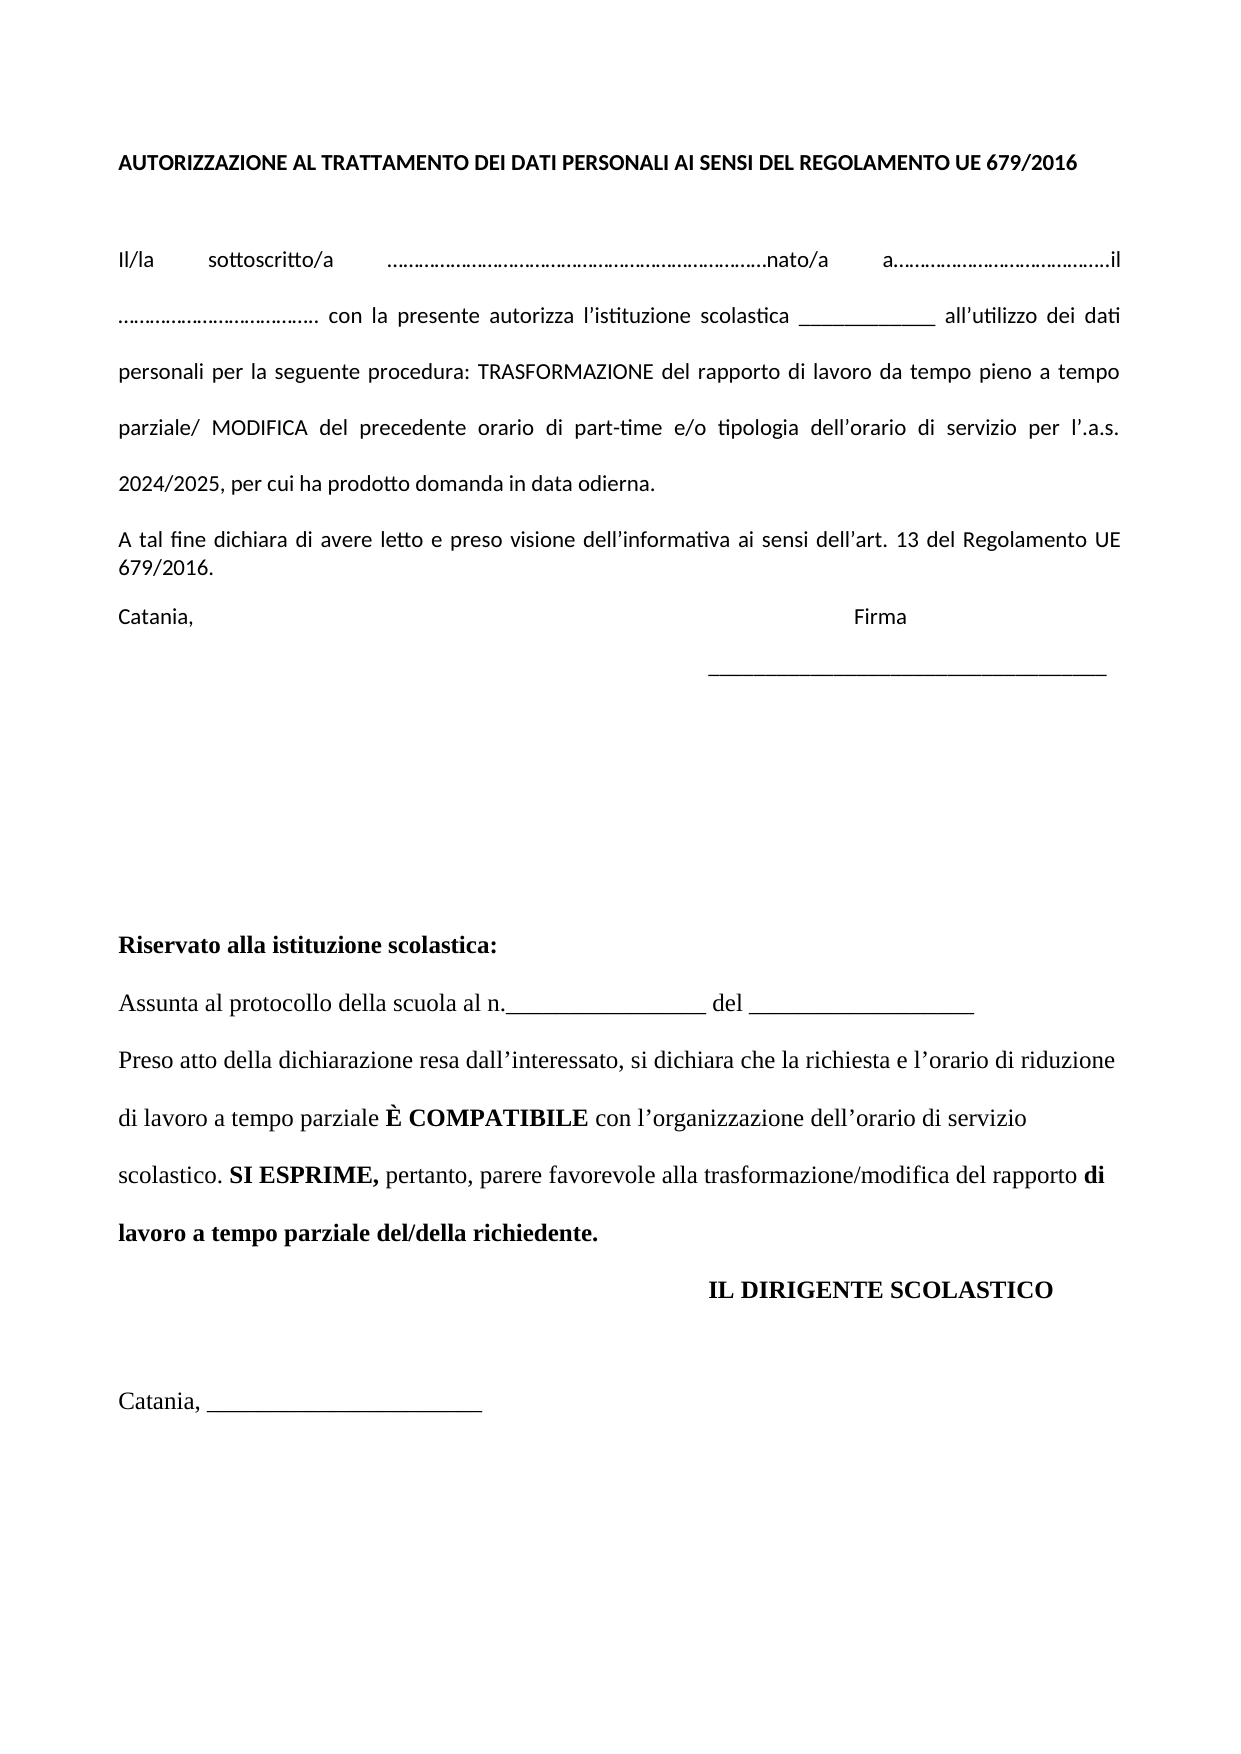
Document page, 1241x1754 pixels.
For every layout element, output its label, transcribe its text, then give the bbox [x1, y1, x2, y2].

text Preso atto della dichiarazione resa dall’interessato, si dichiara che la richiesta e l’orario di riduzione [118, 1045, 1122, 1074]
text A tal fine dichiara di avere letto e preso visione dell’informativa ai sensi dell’art. 13 del Regolamento UE 679/2016. [118, 526, 1122, 582]
text Il/la sottoscritto/a ………………………………………………………………nato/a a…………………………………..il ……………………………….. con la presente autorizza l’istituzione scolastica ____________ all’utilizzo dei dati personali per la seguente procedura: TRASFORMAZIONE del rapporto di lavoro da tempo pieno a tempo parziale/ MODIFICA del precedente orario di part-time e/o tipologia dell’orario di servizio per l’.a.s. 2024/2025, per cui ha prodotto domanda in data odierna. [118, 245, 1122, 497]
text lavoro a tempo parziale del/della richiedente. [118, 1218, 1122, 1246]
text IL DIRIGENTE SCOLASTICO [118, 1275, 1122, 1304]
text Catania, Firma [118, 602, 1122, 630]
text ___________________________________ [118, 651, 1122, 679]
text AUTORIZZAZIONE AL TRATTAMENTO DEI DATI PERSONALI AI SENSI DEL REGOLAMENTO UE 679/2016 [118, 148, 1122, 176]
text Assunta al protocollo della scuola al n.________________ del __________________ [118, 988, 1122, 1016]
text Catania, ______________________ [118, 1386, 1122, 1414]
text scolastico. SI ESPRIME, pertanto, parere favorevole alla trasformazione/modifica del rapporto di [118, 1160, 1122, 1189]
text Riservato alla istituzione scolastica: [118, 930, 1122, 959]
text di lavoro a tempo parziale È COMPATIBILE con l’organizzazione dell’orario di servizio [118, 1103, 1122, 1131]
